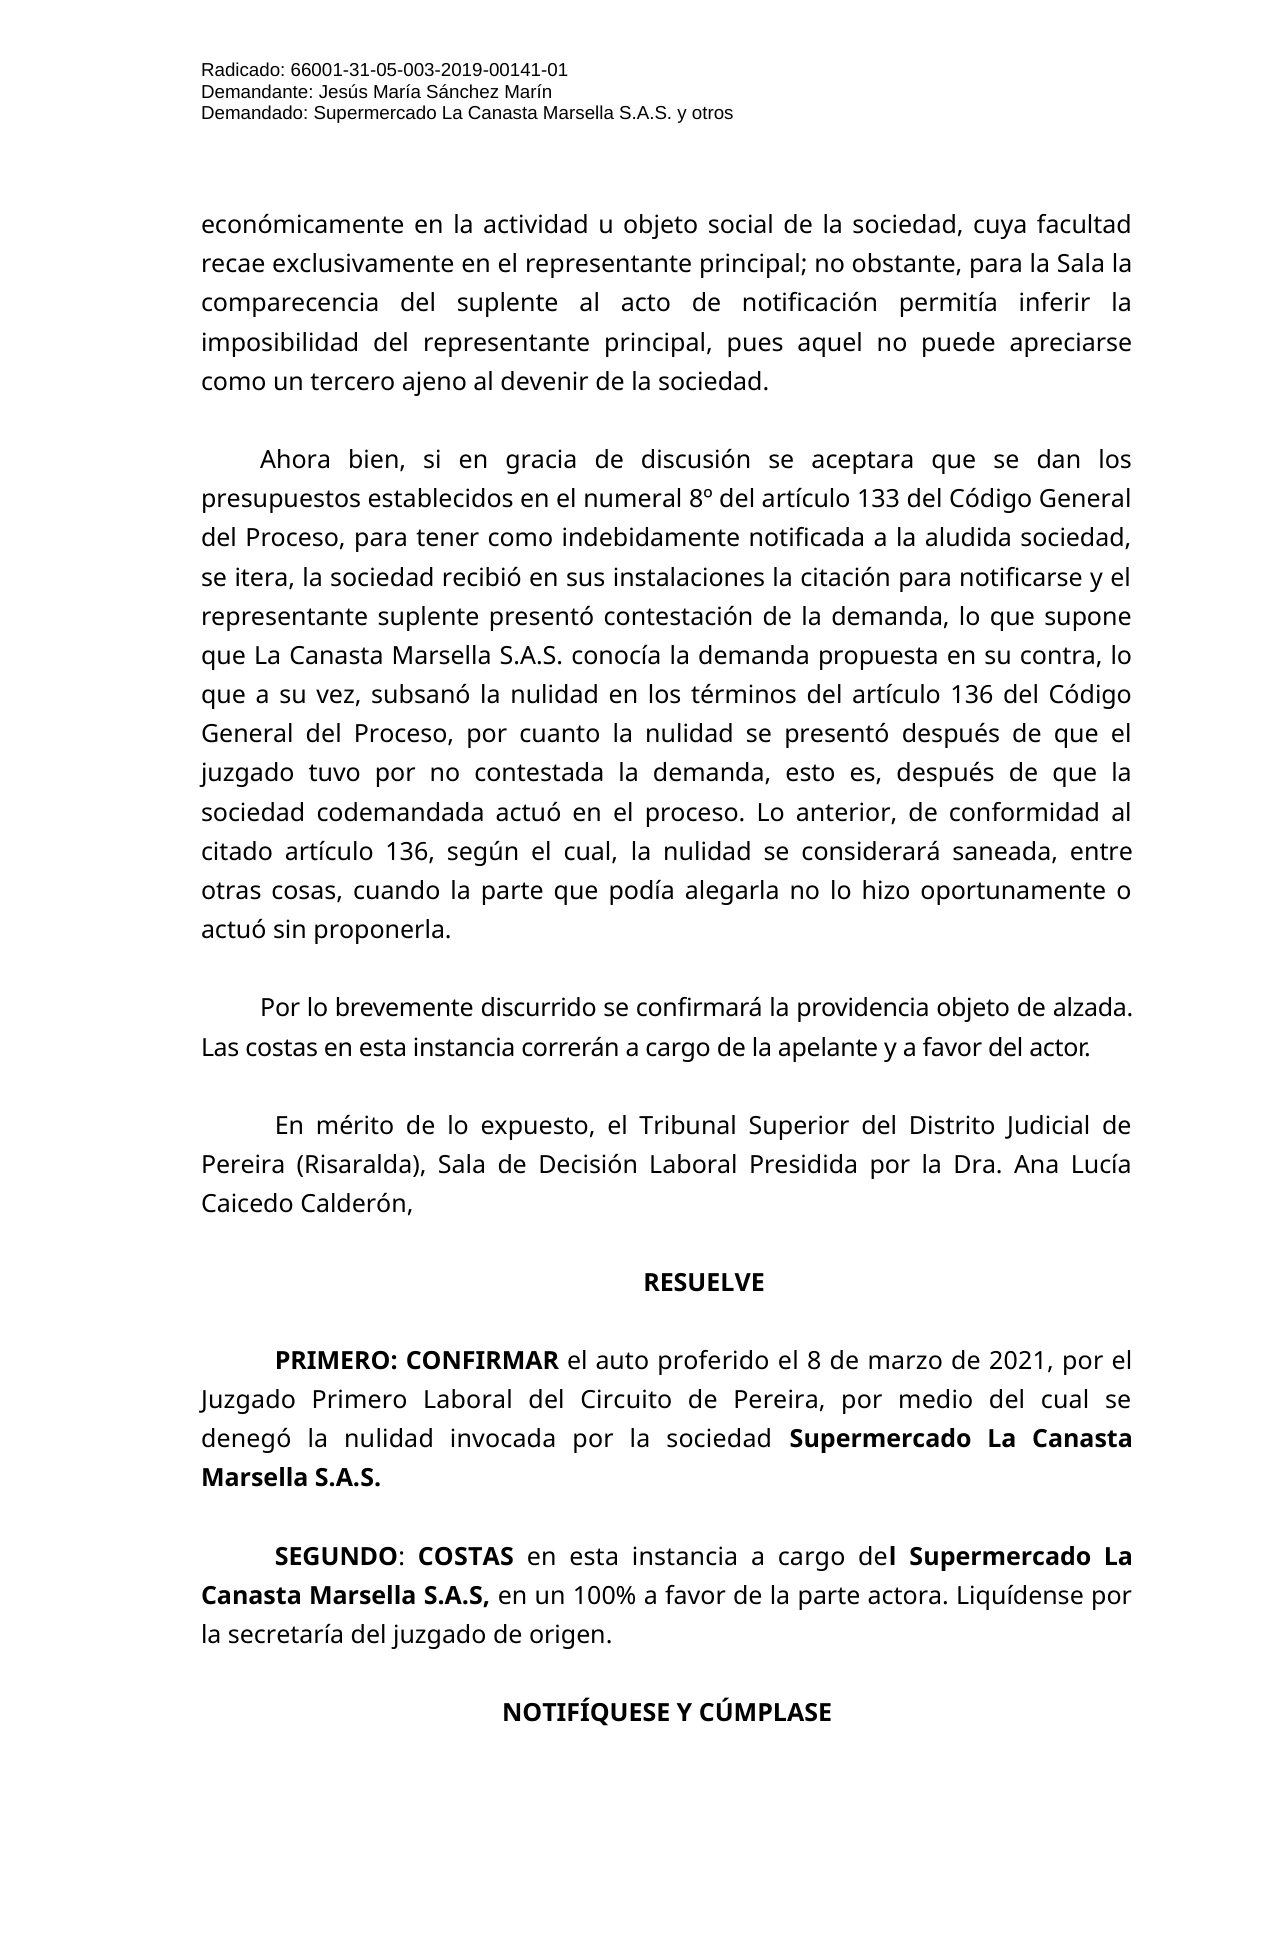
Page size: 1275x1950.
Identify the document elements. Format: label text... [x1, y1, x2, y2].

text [201, 207, 1133, 397]
text Por lo brevemente discurrido se confirmará la providencia objeto de alzada. Las costas en esta instancia correrán a cargo de la apelante y a favor del actor. [201, 990, 1133, 1063]
text SEGUNDO: COSTAS en esta instancia a cargo del Supermercado La Canasta Marsella S.A.S, en un 100% a favor de la parte actora. Liquídense por la secretaría del juzgado de origen. [201, 1538, 1133, 1651]
text RESUELVE [201, 1264, 1133, 1298]
text NOTIFÍQUESE Y CÚMPLASE [201, 1695, 1133, 1729]
text PRIMERO: CONFIRMAR el auto proferido el 8 de marzo de 2021, por el Juzgado Primero Laboral del Circuito de Pereira, por medio del cual se denegó la nulidad invocada por la sociedad Supermercado La Canasta Marsella S.A.S. [201, 1343, 1133, 1494]
text Ahora bien, si en gracia de discusión se aceptara que se dan los presupuestos establecidos en el numeral 8º del artículo 133 del Código General del Proceso, para tener como indebidamente notificada a la aludida sociedad, se itera, la sociedad recibió en sus instalaciones la citación para notificarse y el representante suplente presentó contestación de la demanda, lo que supone que La Canasta Marsella S.A.S. conocía la demanda propuesta en su contra, lo que a su vez, subsanó la nulidad en los términos del artículo 136 del Código General del Proceso, por cuanto la nulidad se presentó después de que el juzgado tuvo por no contestada la demanda, esto es, después de que la sociedad codemandada actuó en el proceso. Lo anterior, de conformidad al citado artículo 136, según el cual, la nulidad se considerará saneada, entre otras cosas, cuando la parte que podía alegarla no lo hizo oportunamente o actuó sin proponerla. [201, 442, 1133, 946]
text En mérito de lo expuesto, el Tribunal Superior del Distrito Judicial de Pereira (Risaralda), Sala de Decisión Laboral Presidida por la Dra. Ana Lucía Caicedo Calderón, [201, 1108, 1133, 1220]
